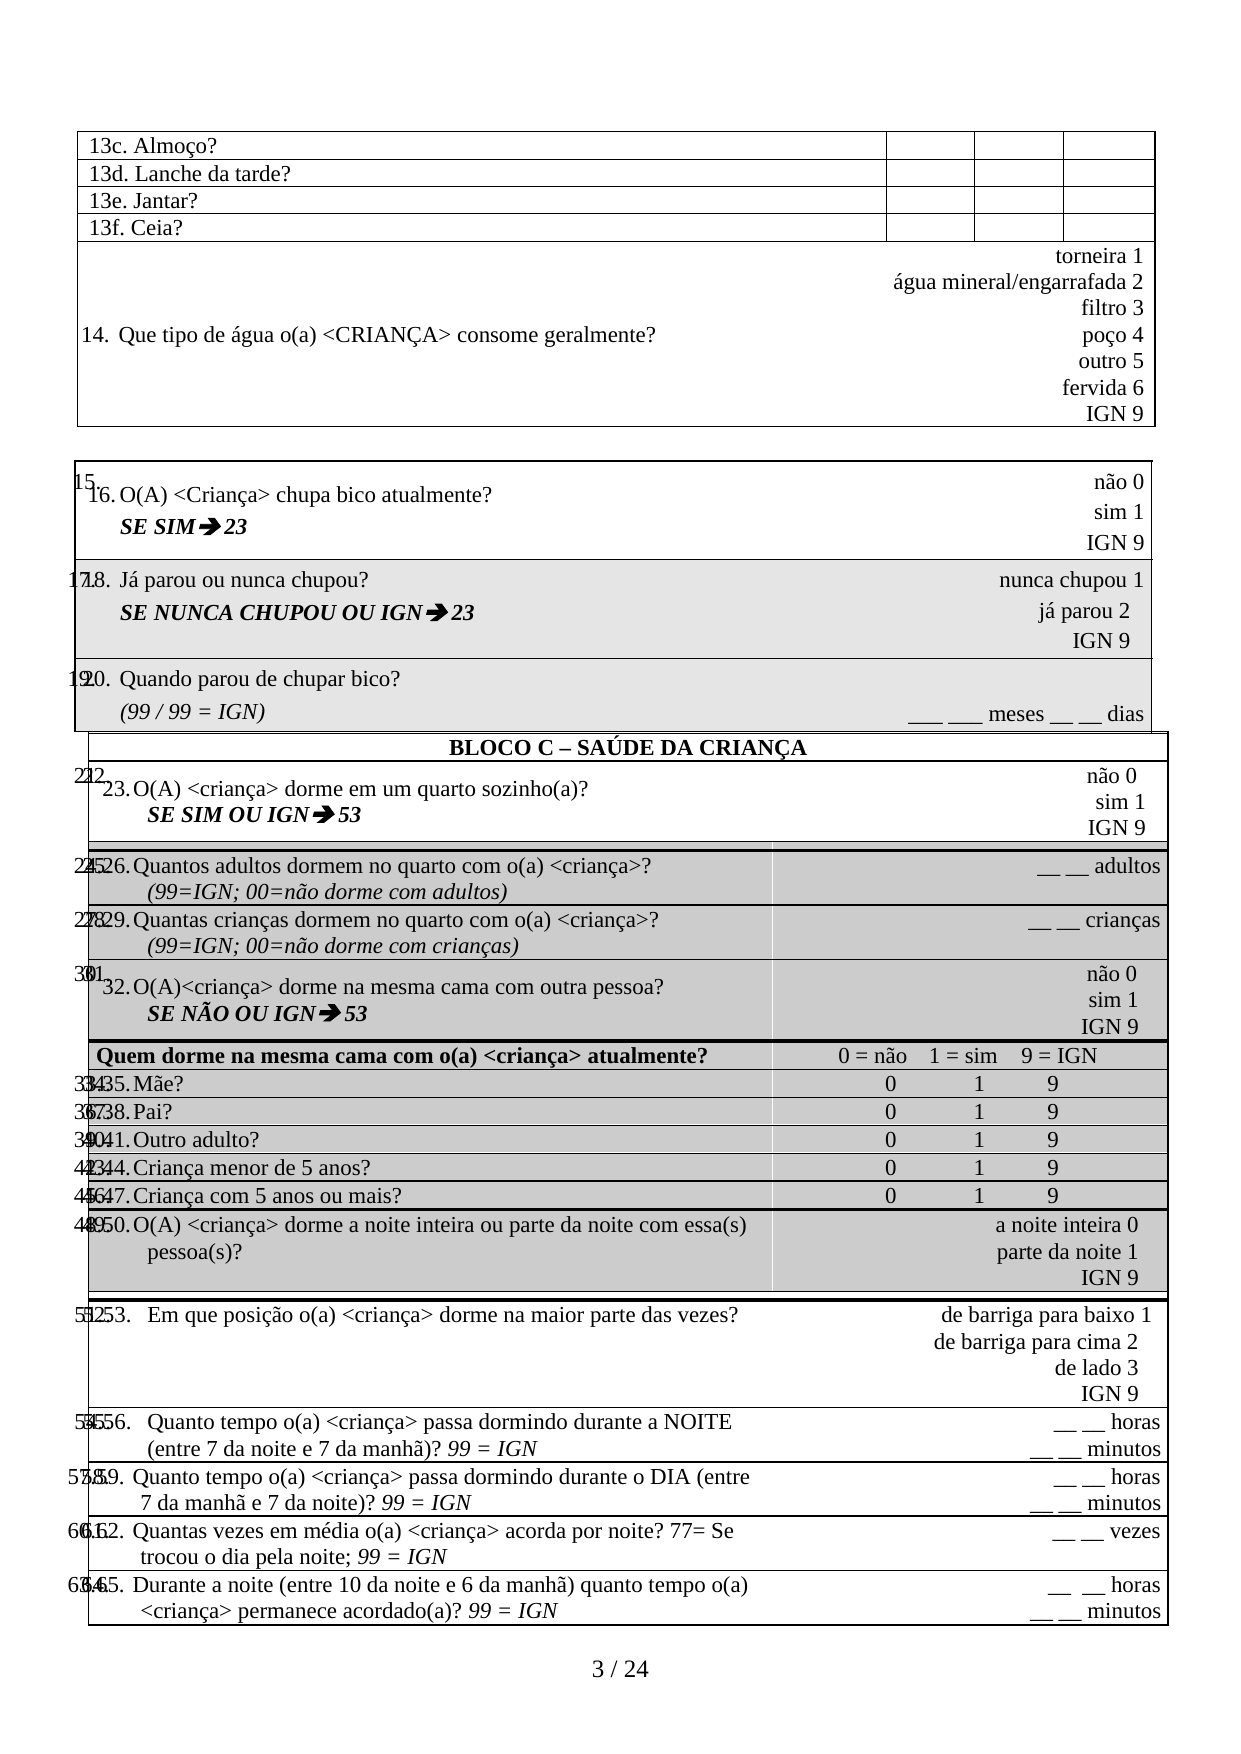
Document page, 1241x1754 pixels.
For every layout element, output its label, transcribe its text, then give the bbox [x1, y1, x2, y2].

table_cell de barriga para baixo 1 de barriga para cima 2 de lado 3 IGN 9 [773, 1302, 1167, 1407]
table_cell __ __ horas __ __ minutos [773, 1463, 1167, 1515]
table_cell não 0 sim 1 IGN 9 [773, 960, 1167, 1039]
table_cell 13f. Ceia? [78, 214, 886, 241]
table_cell __ __ adultos [773, 852, 1167, 904]
table_cell __ __ horas __ __ minutos [773, 1408, 1167, 1461]
table_cell Quanto tempo o(a) <criança> passa dormindo durante o DIA (entre 7 da manhã e 7 da noite)? 99 = IGN [89, 1463, 772, 1515]
table_cell Já parou ou nunca chupou? SE NUNCA CHUPOU OU IGN 18 [76, 560, 787, 658]
table_cell [1064, 132, 1154, 158]
table_cell O(A) <criança> dorme em um quarto sozinho(a)? SE SIM OU IGN 28 [89, 762, 772, 841]
table_cell nunca chupou 1 já parou 2 IGN 9 [787, 560, 1151, 658]
table_cell Criança menor de 5 anos? [89, 1154, 772, 1180]
table_cell [1064, 214, 1154, 241]
table_cell 13c. Almoço? [78, 132, 886, 158]
table_cell 0 1 9 [773, 1098, 1167, 1124]
table_cell __ __ horas __ __ minutos [773, 1571, 1167, 1624]
table_cell 0 1 9 [773, 1126, 1167, 1152]
table_cell Durante a noite (entre 10 da noite e 6 da manhã) quanto tempo o(a) <criança> permanece acordado(a)? 99 = IGN [89, 1571, 772, 1624]
table_cell [975, 160, 1063, 186]
table_cell torneira 1 água mineral/engarrafada 2 filtro 3 poço 4 outro 5 fervida 6 IGN 9 [856, 242, 1154, 426]
table_cell [1064, 187, 1154, 213]
table_cell não 0 sim 1 IGN 9 [773, 762, 1167, 841]
table_cell 0 1 9 [773, 1154, 1167, 1180]
table_cell BLOCO C – SAÚDE DA CRIANÇA [89, 734, 1167, 760]
table_cell Quantas vezes em média o(a) <criança> acorda por noite? 77= Se trocou o dia pela noite; 99 = IGN [89, 1517, 772, 1570]
table_cell 13d. Lanche da tarde? [78, 160, 886, 186]
table_cell Quem dorme na mesma cama com o(a) <criança> atualmente? [89, 1043, 772, 1069]
table_cell [1064, 160, 1154, 186]
table_cell Quantos adultos dormem no quarto com o(a) <criança>? (99=IGN; 00=não dorme com adultos) [89, 852, 772, 904]
table_cell 0 1 9 [773, 1182, 1167, 1208]
table_cell __ __ vezes [773, 1517, 1167, 1570]
table_cell __ __ crianças [773, 906, 1167, 959]
table_cell Que tipo de água o(a) <CRIANÇA> consome geralmente? [78, 242, 856, 426]
table_cell O(A)<criança> dorme na mesma cama com outra pessoa? SE NÃO OU IGN 28 [89, 960, 772, 1039]
table_cell a noite inteira 0 parte da noite 1 IGN 9 [773, 1211, 1167, 1291]
table_cell Em que posição o(a) <criança> dorme na maior parte das vezes? [89, 1302, 772, 1407]
table_cell [975, 132, 1063, 158]
table_cell [975, 214, 1063, 241]
table_cell [887, 214, 974, 241]
table_cell O(A) <criança> dorme a noite inteira ou parte da noite com essa(s) pessoa(s)? [89, 1211, 772, 1291]
table_cell 13e. Jantar? [78, 187, 886, 213]
table_cell Quando parou de chupar bico? (99 / 99 = IGN) [76, 659, 787, 731]
table_cell Mãe? [89, 1070, 772, 1097]
table_cell [887, 160, 974, 186]
table_header O(A) <Criança> chupa bico atualmente? SE SIM 18 [76, 462, 787, 559]
table_cell Outro adulto? [89, 1126, 772, 1152]
table_cell Quanto tempo o(a) <criança> passa dormindo durante a NOITE (entre 7 da noite e 7 da manhã)? 99 = IGN [89, 1408, 772, 1461]
table_cell Quantas crianças dormem no quarto com o(a) <criança>? (99=IGN; 00=não dorme com crianças) [89, 906, 772, 959]
table_cell Criança com 5 anos ou mais? [89, 1182, 772, 1208]
table_cell [887, 187, 974, 213]
table_cell ___ ___ meses __ __ dias [787, 659, 1151, 731]
table_cell 0 1 9 [773, 1070, 1167, 1097]
table_cell [887, 132, 974, 158]
table_header não 0 sim 1 IGN 9 [787, 462, 1151, 559]
table_cell Pai? [89, 1098, 772, 1124]
table_cell [975, 187, 1063, 213]
table_cell 0 = não 1 = sim 9 = IGN [773, 1043, 1167, 1069]
